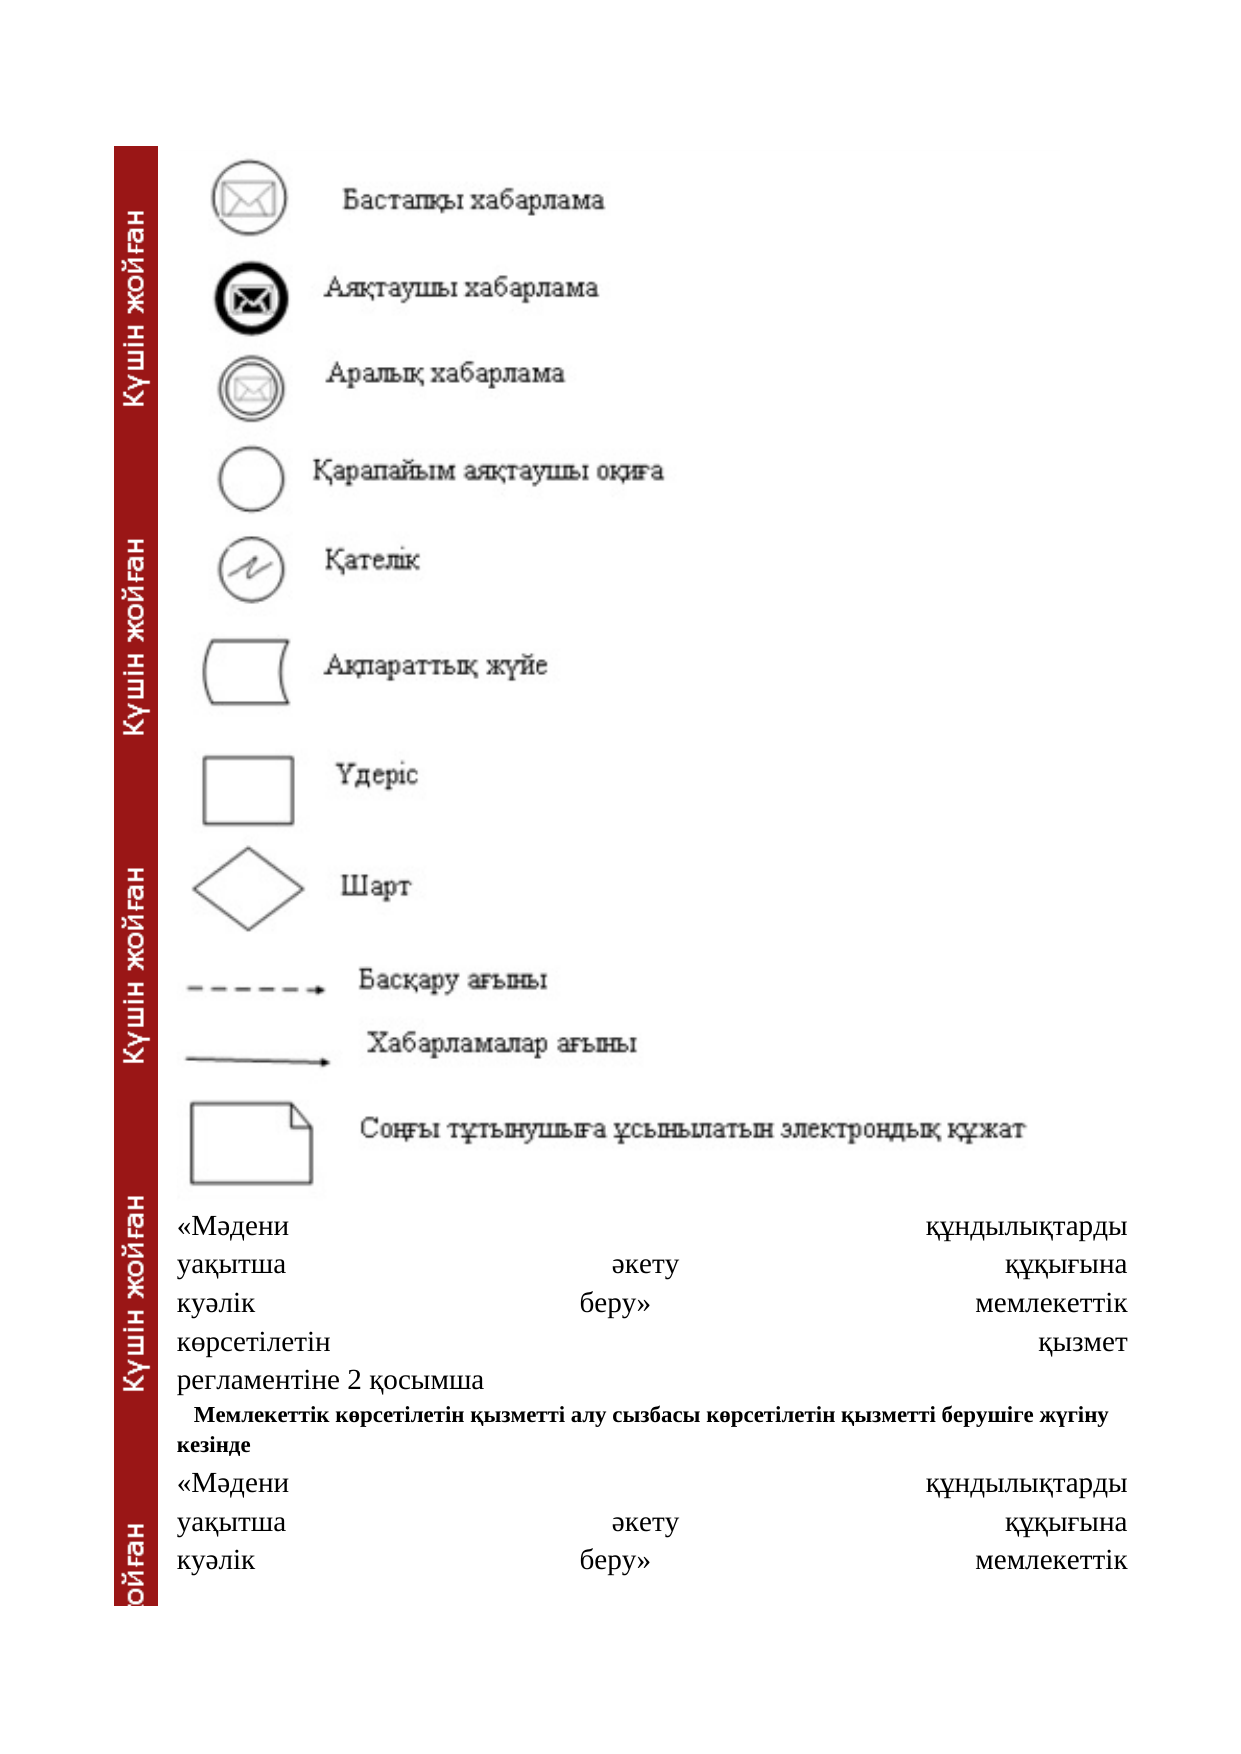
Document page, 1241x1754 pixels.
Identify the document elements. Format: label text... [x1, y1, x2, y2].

text Мемлекеттік көрсетілетін қызметті алу сызбасы көрсетілетін қызметті берушіге жүгіну кезінде [112, 1401, 1128, 1457]
picture [114, 1457, 158, 1465]
text «Мәдени құндылықтарды уақытша әкету құқығына куәлік беру» мемлекеттік көрсетілетін қызмет регламентіне 2 қосымша [112, 1208, 1128, 1396]
picture [114, 146, 158, 1208]
picture [176, 150, 1060, 1205]
text «Мәдени құндылықтарды уақытша әкету құқығына куәлік беру» мемлекеттік көрсетілетін қызмет регламентіне 3 қосымша [112, 1465, 1128, 1576]
picture [114, 1576, 158, 1606]
picture [114, 1396, 158, 1401]
